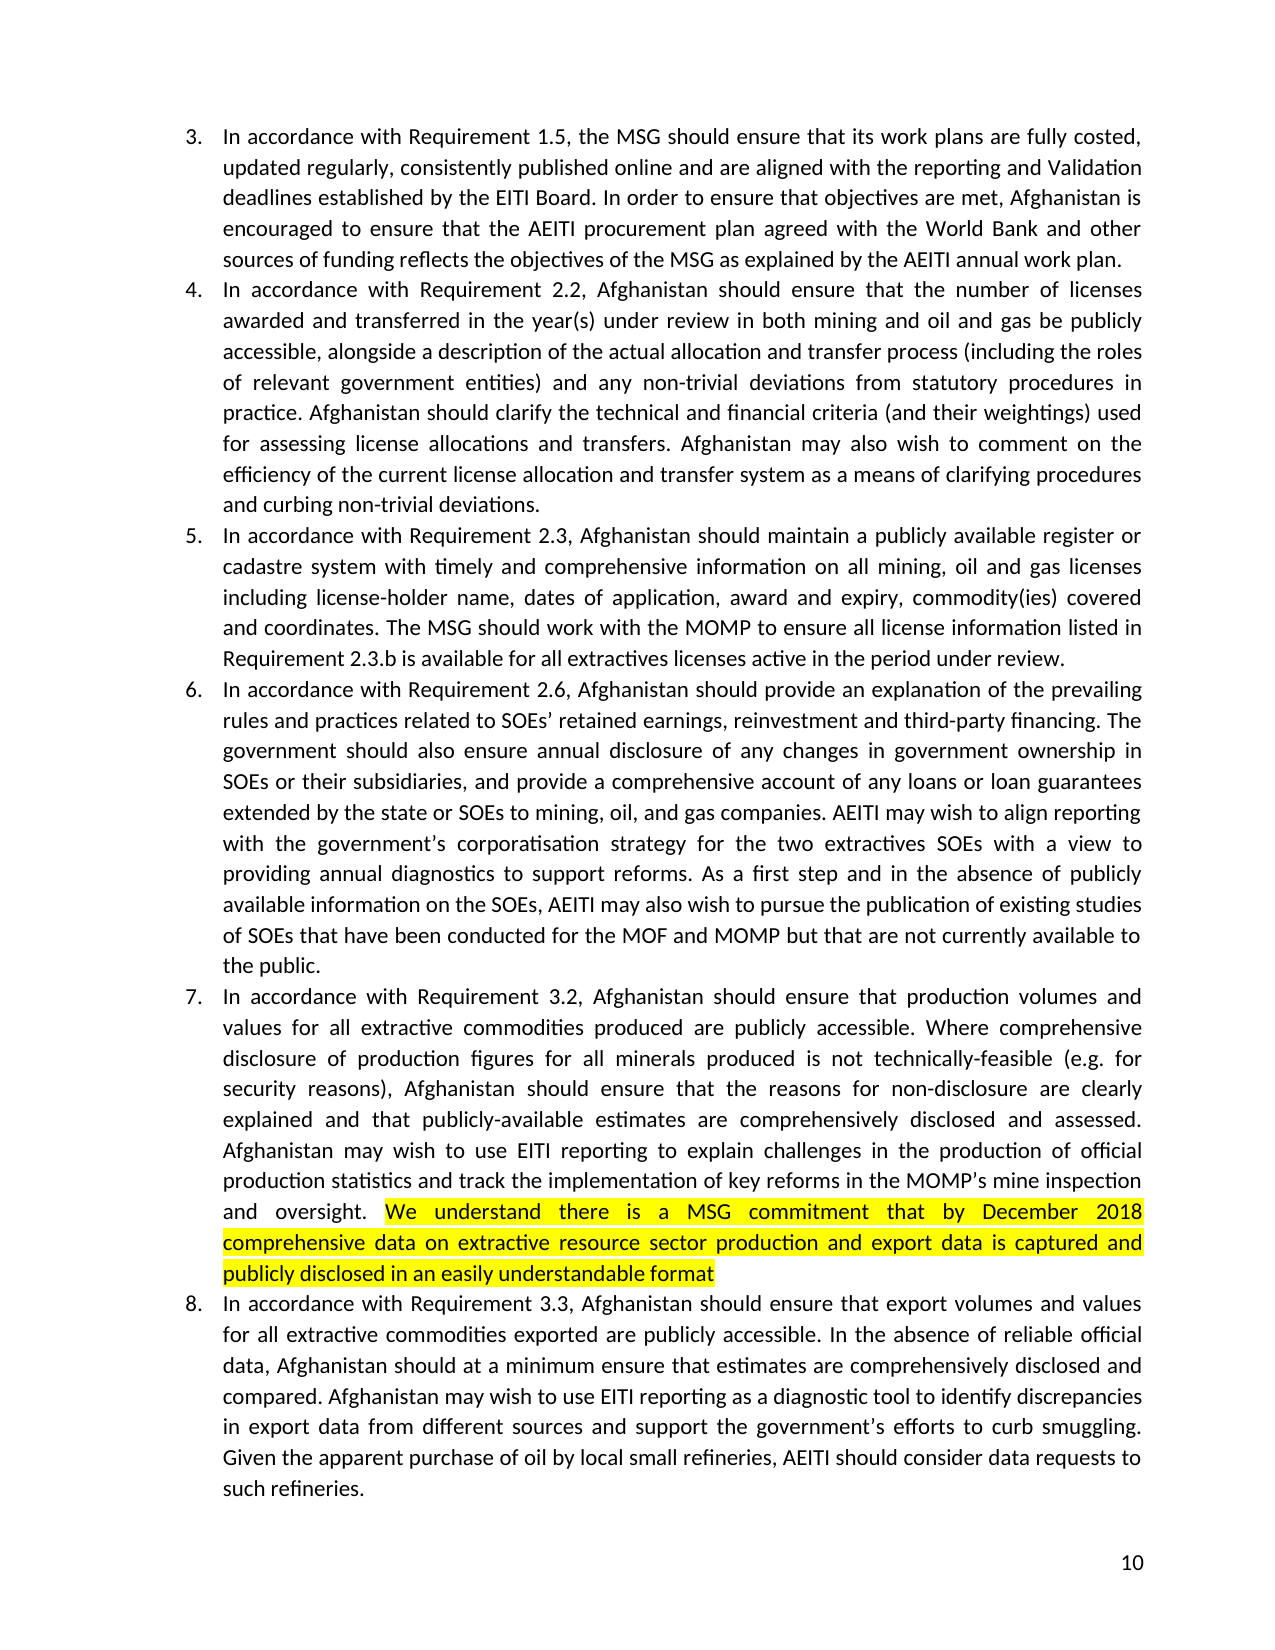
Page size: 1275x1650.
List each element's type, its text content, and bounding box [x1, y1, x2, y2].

list In accordance with Requirement 2.6, Afghanistan should provide an explanation of the prevailing rules and practices related to SOEs’ retained earnings, reinvestment and third-party financing. The government should also ensure annual disclosure of any changes in government ownership in SOEs or their subsidiaries, and provide a comprehensive account of any loans or loan guarantees extended by the state or SOEs to mining, oil, and gas companies. AEITI may wish to align reporting with the government’s corporatisation strategy for the two extractives SOEs with a view to providing annual diagnostics to support reforms. As a first step and in the absence of publicly available information on the SOEs, AEITI may also wish to pursue the publication of existing studies of SOEs that have been conducted for the MOF and MOMP but that are not currently available to the public. [185, 675, 1144, 979]
list In accordance with Requirement 2.2, Afghanistan should ensure that the number of licenses awarded and transferred in the year(s) under review in both mining and oil and gas be publicly accessible, alongside a description of the actual allocation and transfer process (including the roles of relevant government entities) and any non-trivial deviations from statutory procedures in practice. Afghanistan should clarify the technical and financial criteria (and their weightings) used for assessing license allocations and transfers. Afghanistan may also wish to comment on the efficiency of the current license allocation and transfer system as a means of clarifying procedures and curbing non-trivial deviations. [185, 276, 1144, 519]
list In accordance with Requirement 2.3, Afghanistan should maintain a publicly available register or cadastre system with timely and comprehensive information on all mining, oil and gas licenses including license-holder name, dates of application, award and expiry, commodity(ies) covered and coordinates. The MSG should work with the MOMP to ensure all license information listed in Requirement 2.3.b is available for all extractives licenses active in the period under review. [185, 521, 1144, 672]
list In accordance with Requirement 3.2, Afghanistan should ensure that production volumes and values for all extractive commodities produced are publicly accessible. Where comprehensive disclosure of production figures for all minerals produced is not technically-feasible (e.g. for security reasons), Afghanistan should ensure that the reasons for non-disclosure are clearly explained and that publicly-available estimates are comprehensively disclosed and assessed. Afghanistan may wish to use EITI reporting to explain challenges in the production of official production statistics and track the implementation of key reforms in the MOMP’s mine inspection and oversight. We understand there is a MSG commitment that by December 2018 comprehensive data on extractive resource sector production and export data is captured and publicly disclosed in an easily understandable format [185, 982, 1144, 1287]
list In accordance with Requirement 3.3, Afghanistan should ensure that export volumes and values for all extractive commodities exported are publicly accessible. In the absence of reliable official data, Afghanistan should at a minimum ensure that estimates are comprehensively disclosed and compared. Afghanistan may wish to use EITI reporting as a diagnostic tool to identify discrepancies in export data from different sources and support the government’s efforts to curb smuggling. Given the apparent purchase of oil by local small refineries, AEITI should consider data requests to such refineries. [185, 1289, 1144, 1502]
list In accordance with Requirement 1.5, the MSG should ensure that its work plans are fully costed, updated regularly, consistently published online and are aligned with the reporting and Validation deadlines established by the EITI Board. In order to ensure that objectives are met, Afghanistan is encouraged to ensure that the AEITI procurement plan agreed with the World Bank and other sources of funding reflects the objectives of the MSG as explained by the AEITI annual work plan. [185, 122, 1144, 273]
